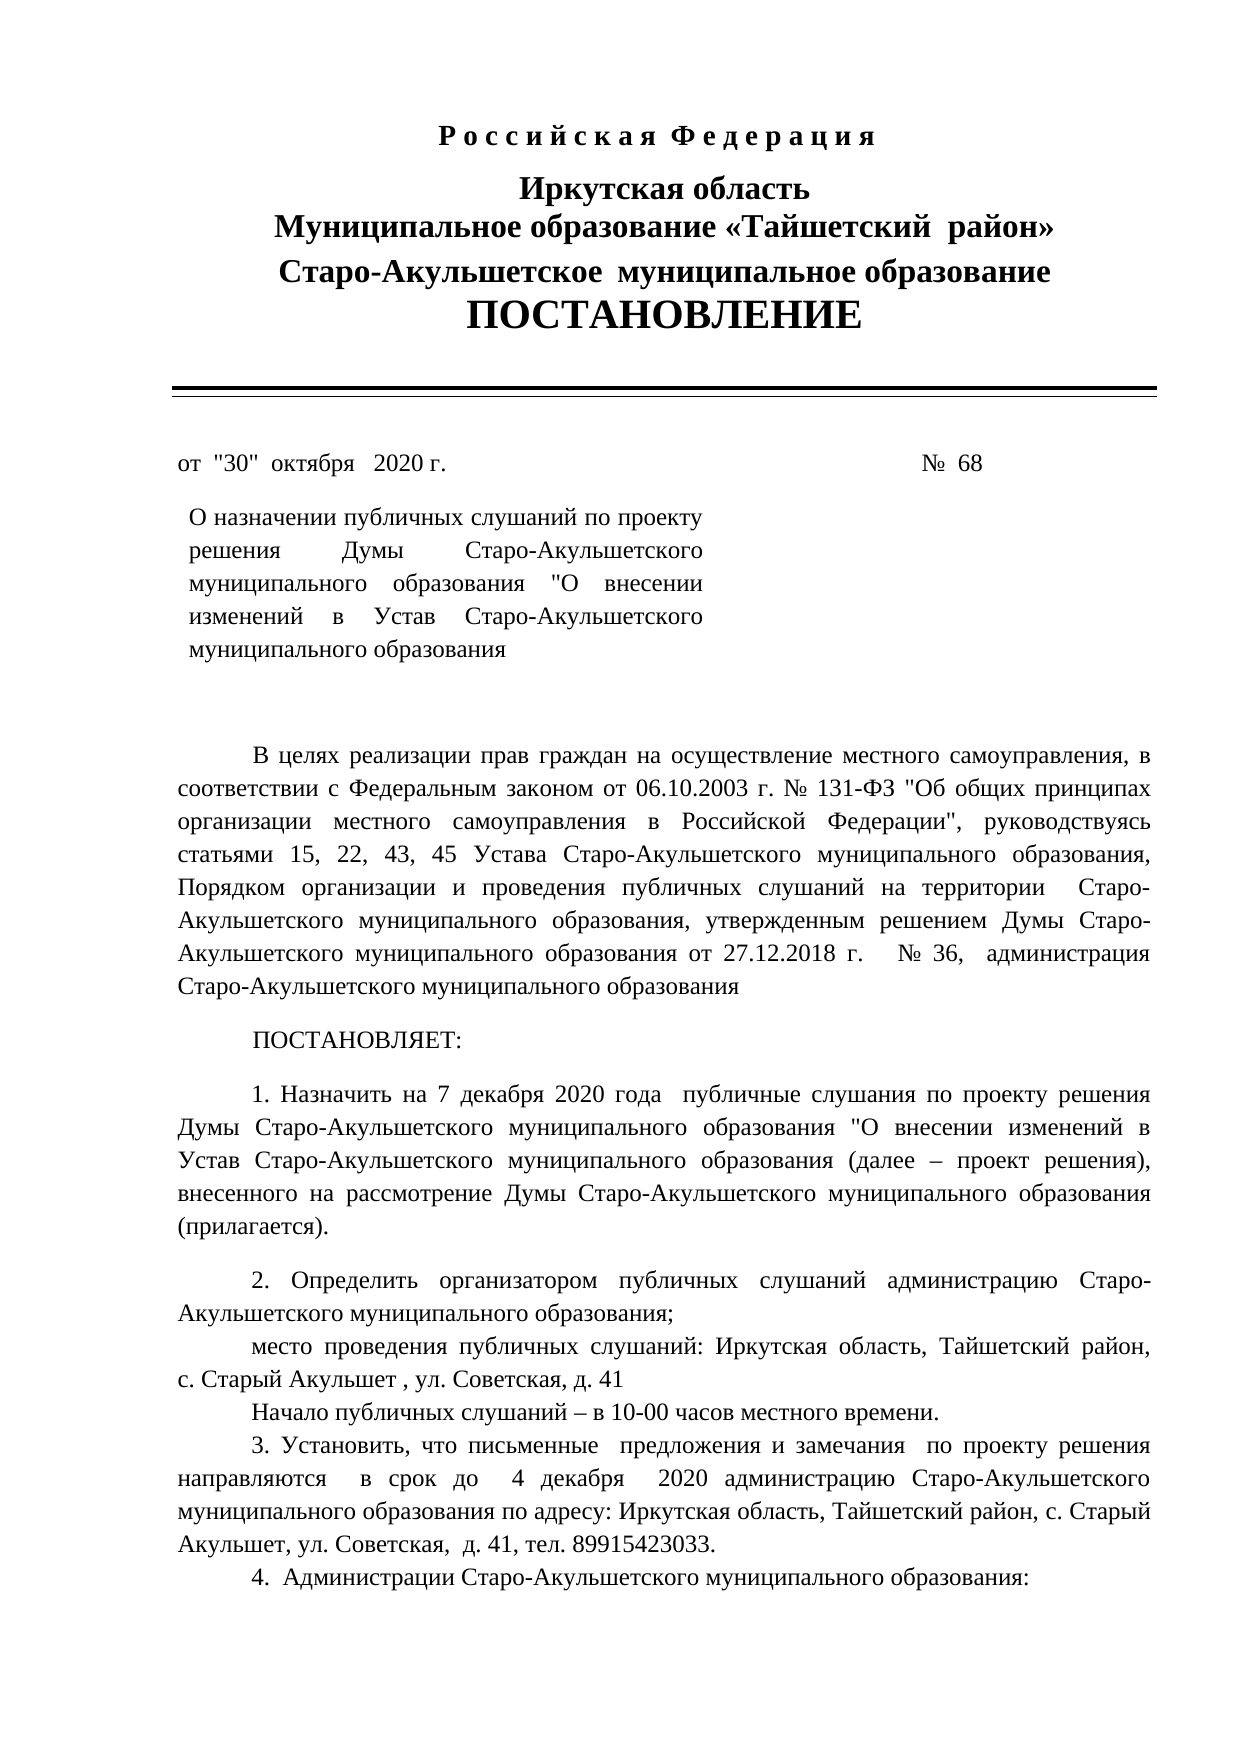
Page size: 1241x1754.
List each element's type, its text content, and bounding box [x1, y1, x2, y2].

text место проведения публичных слушаний: Иркутская область, Тайшетский район, с. Старый Акульшет , ул. Советская, д. 41 [177, 1331, 1152, 1393]
text 2. Определить организатором публичных слушаний администрацию Старо-Акульшетского муниципального образования; [177, 1265, 1152, 1327]
text 3. Установить, что письменные предложения и замечания по проекту решения направляются в срок до 4 декабря 2020 администрацию Старо-Акульшетского муниципального образования по адресу: Иркутская область, Тайшетский район, с. Старый Акульшет, ул. Советская, д. 41, тел. 89915423033. [177, 1430, 1152, 1558]
text В целях реализации прав граждан на осуществление местного самоуправления, в соответствии с Федеральным законом от 06.10.2003 г. № 131-ФЗ "Об общих принципах организации местного самоуправления в Российской Федерации", руководствуясь статьями 15, 22, 43, 45 Устава Старо-Акульшетского муниципального образования, Порядком организации и проведения публичных слушаний на территории Старо-Акульшетского муниципального образования, утвержденным решением Думы Старо-Акульшетского муниципального образования от 27.12.2018 г. № 36, администрация Старо-Акульшетского муниципального образования [177, 740, 1152, 1000]
text 4. Администрации Старо-Акульшетского муниципального образования: [177, 1562, 1152, 1591]
table_header О назначении публичных слушаний по проекту решения Думы Старо-Акульшетского муниципального образования "О внесении изменений в Устав Старо-Акульшетского муниципального образования [177, 502, 714, 687]
text 1. Назначить на 7 декабря 2020 года публичные слушания по проекту решения Думы Старо-Акульшетского муниципального образования "О внесении изменений в Устав Старо-Акульшетского муниципального образования (далее – проект решения), внесенного на рассмотрение Думы Старо-Акульшетского муниципального образования (прилагается). [177, 1079, 1152, 1240]
text ПОСТАНОВЛЯЕТ: [177, 1025, 1152, 1054]
table_header Р о с с и й с к а я Ф е д е р а ц и я Иркутская область Муниципальное образование «Тайшетский район» Старо-Акульшетское муниципальное образование ПОСТАНОВЛЕНИЕ [172, 118, 1157, 386]
text Начало публичных слушаний – в 10-00 часов местного времени. [177, 1397, 1152, 1426]
text от "30" октября 2020 г. № 68 [177, 448, 1152, 477]
